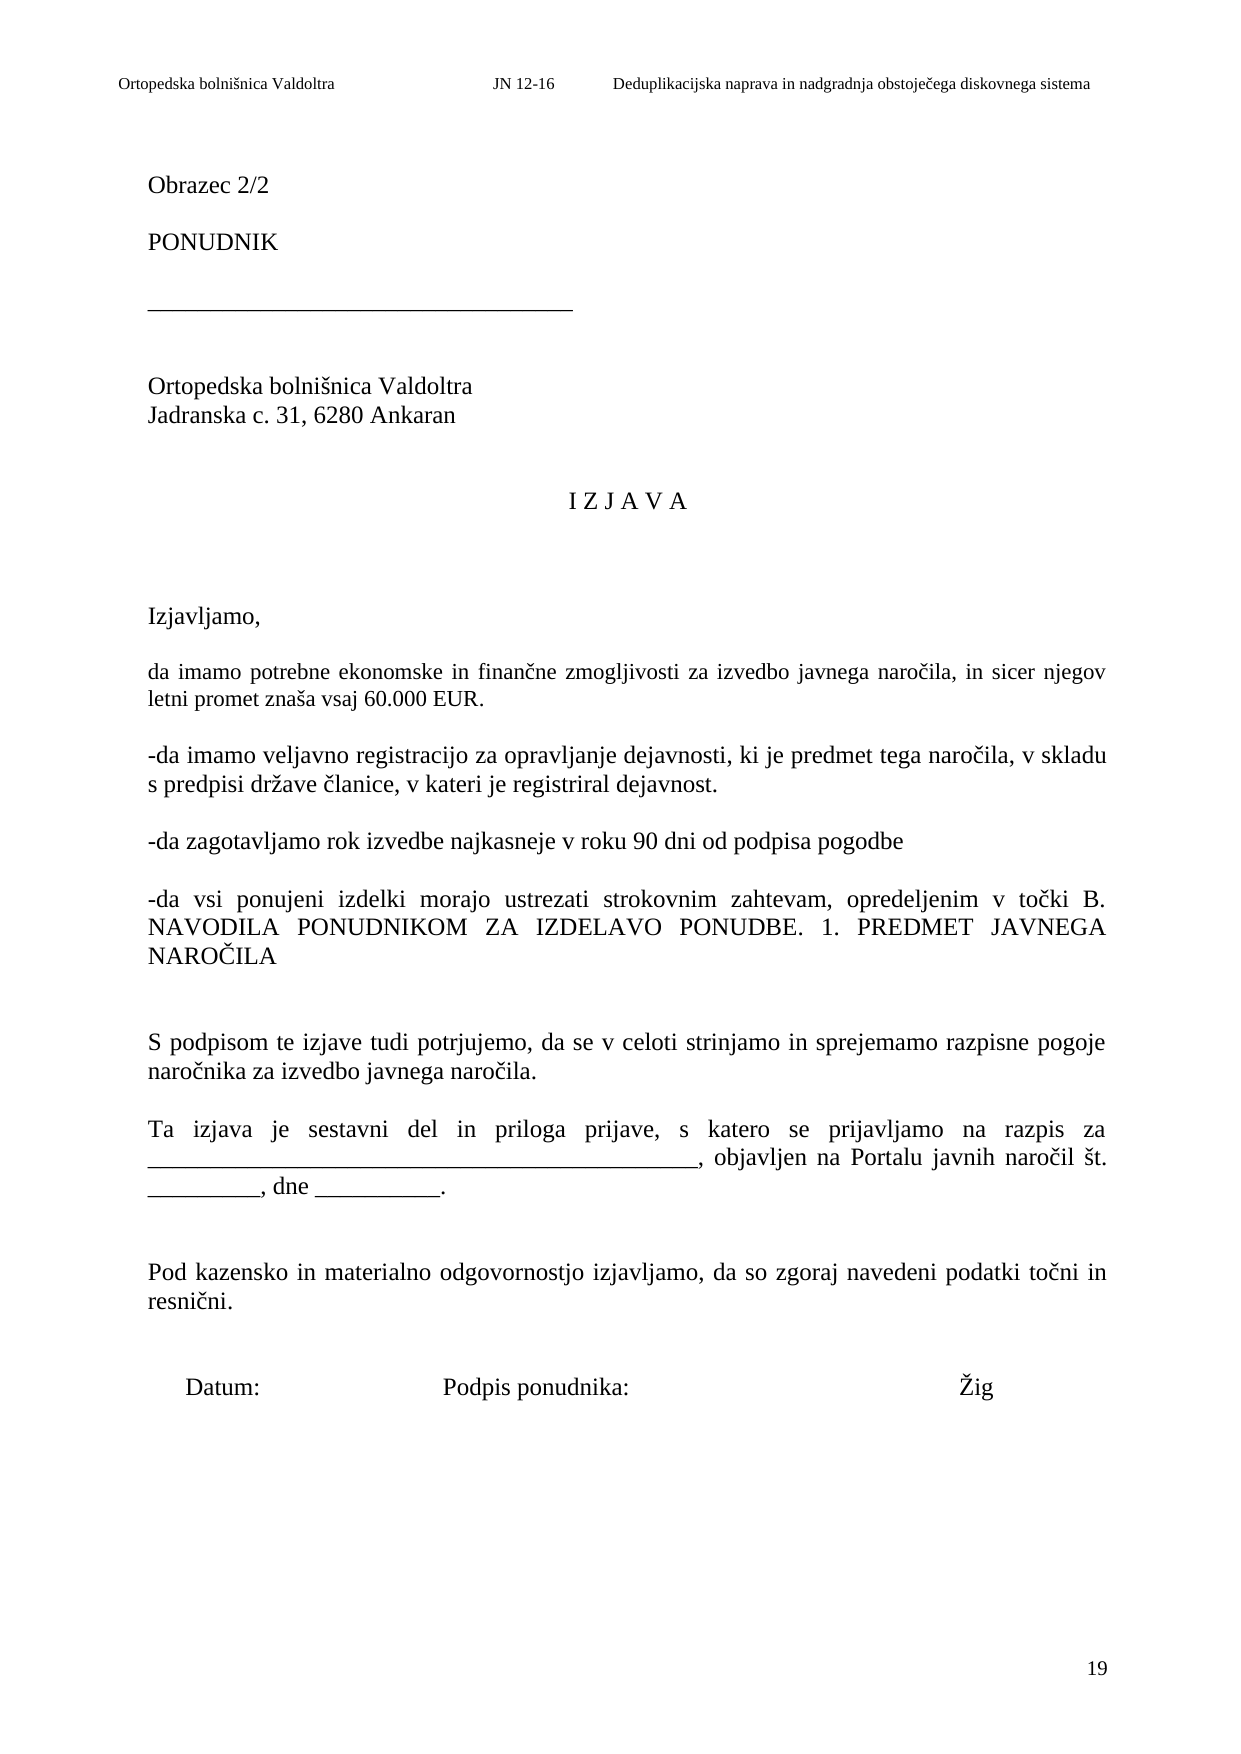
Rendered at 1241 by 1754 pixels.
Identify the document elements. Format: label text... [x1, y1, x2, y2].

text Ta izjava je sestavni del in priloga prijave, s katero se prijavljamo na razpis za ____________________________________________, objavljen na Portalu javnih naročil št. _________, dne __________. [148, 1114, 1107, 1200]
text Pod kazensko in materialno odgovornostjo izjavljamo, da so zgoraj navedeni podatki točni in resnični. [148, 1257, 1107, 1315]
text Izjavljamo, [148, 601, 1107, 630]
text Ortopedska bolnišnica Valdoltra [148, 371, 1107, 400]
text I Z J A V A [148, 486, 1107, 515]
text __________________________________ [148, 285, 1107, 313]
text S podpisom te izjave tudi potrjujemo, da se v celoti strinjamo in sprejemamo razpisne pogoje naročnika za izvedbo javnega naročila. [148, 1027, 1107, 1085]
text PONUDNIK [148, 227, 1107, 256]
text da imamo potrebne ekonomske in finančne zmogljivosti za izvedbo javnega naročila, in sicer njegov letni promet znaša vsaj 60.000 EUR. [148, 658, 1107, 711]
text Obrazec 2/2 [148, 170, 1107, 198]
text -da imamo veljavno registracijo za opravljanje dejavnosti, ki je predmet tega naročila, v skladu s predpisi države članice, v kateri je registriral dejavnost. [148, 740, 1107, 797]
text Datum: Podpis ponudnika: Žig [185, 1372, 1107, 1401]
text -da vsi ponujeni izdelki morajo ustrezati strokovnim zahtevam, opredeljenim v točki B. NAVODILA PONUDNIKOM ZA IZDELAVO PONUDBE. 1. PREDMET JAVNEGA NAROČILA [148, 884, 1107, 970]
text Jadranska c. 31, 6280 Ankaran [148, 400, 1107, 428]
text -da zagotavljamo rok izvedbe najkasneje v roku 90 dni od podpisa pogodbe [148, 826, 1107, 855]
